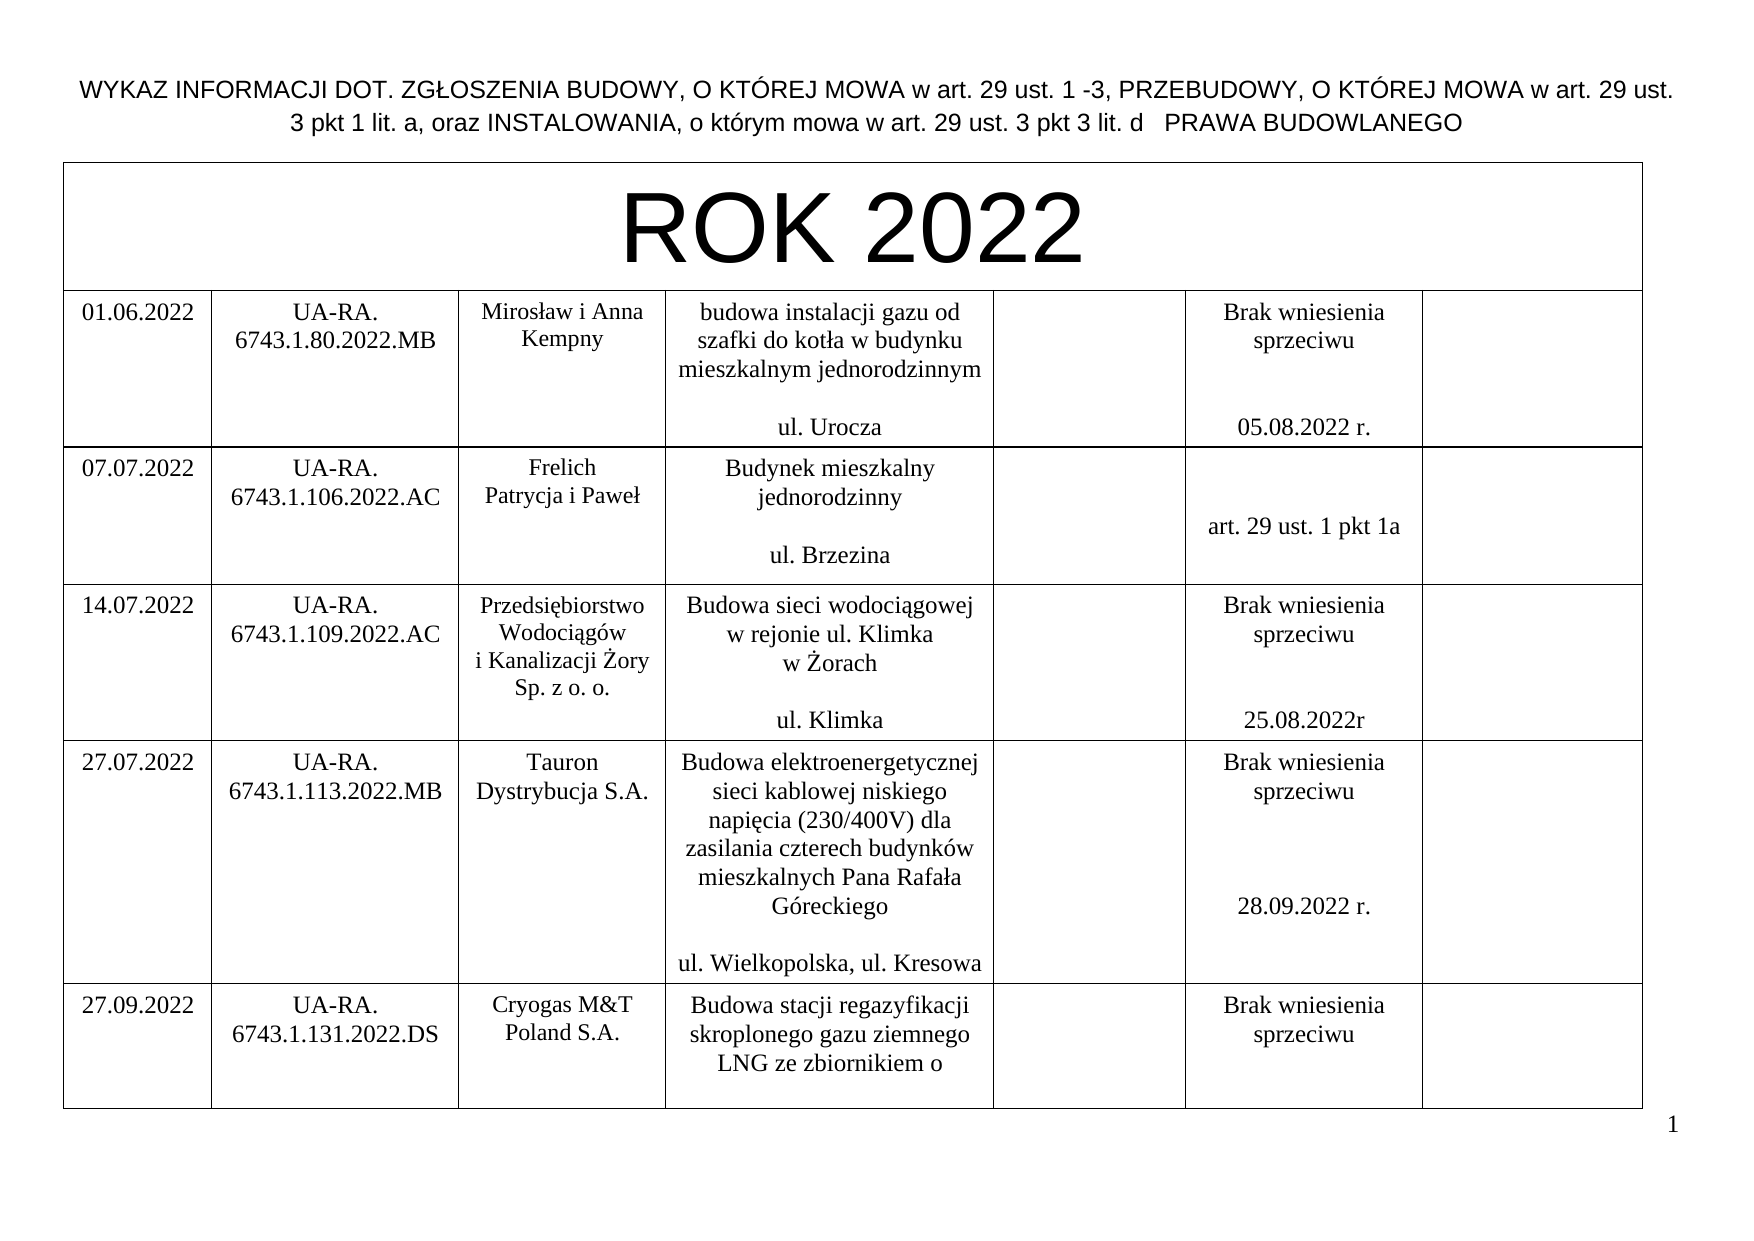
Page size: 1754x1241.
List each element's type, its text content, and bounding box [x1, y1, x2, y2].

table_header ROK 2022 [64, 163, 1642, 290]
table_cell Budowa sieci wodociągowej w rejonie ul. Klimka w Żorach ul. Klimka [666, 585, 993, 740]
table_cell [459, 984, 665, 1108]
table_cell 14.07.2022 [64, 585, 211, 740]
table_cell [994, 984, 1185, 1108]
table_cell [1423, 448, 1642, 584]
table_cell Budowa elektroenergetycznej sieci kablowej niskiego napięcia (230/400V) dla zasilania czterech budynków mieszkalnych Pana Rafała Góreckiego ul. Wielkopolska, ul. Kresowa [666, 741, 993, 983]
table_cell [994, 741, 1185, 983]
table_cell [212, 984, 458, 1108]
table_cell UA-RA. 6743.1.113.2022.MB [212, 741, 458, 983]
table_cell 01.06.2022 [64, 291, 211, 446]
table_cell UA-RA. 6743.1.109.2022.AC [212, 585, 458, 740]
table_cell [994, 291, 1185, 446]
table_cell [1423, 585, 1642, 740]
table_cell [994, 448, 1185, 584]
table_cell 27.09.2022 [64, 984, 211, 1108]
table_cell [1186, 984, 1422, 1108]
table_cell art. 29 ust. 1 pkt 1a [1186, 448, 1422, 584]
table_cell [1423, 984, 1642, 1108]
table_cell Tauron Dystrybucja S.A. [459, 741, 665, 983]
table_cell budowa instalacji gazu od szafki do kotła w budynku mieszkalnym jednorodzinnym ul. Urocza [666, 291, 993, 446]
table_cell Brak wniesienia sprzeciwu 05.08.2022 r. [1186, 291, 1422, 446]
table_cell UA-RA. 6743.1.106.2022.AC [212, 448, 458, 584]
table_cell Brak wniesienia sprzeciwu 28.09.2022 r. [1186, 741, 1422, 983]
table_cell Frelich Patrycja i Paweł [459, 448, 665, 584]
table_cell Budynek mieszkalny jednorodzinny ul. Brzezina [666, 448, 993, 584]
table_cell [666, 984, 993, 1108]
table_cell 07.07.2022 [64, 448, 211, 584]
table_cell Brak wniesienia sprzeciwu 25.08.2022r [1186, 585, 1422, 740]
table_cell Przedsiębiorstwo Wodociągów i Kanalizacji Żory Sp. z o. o. [459, 585, 665, 740]
table_cell 27.07.2022 [64, 741, 211, 983]
table_cell Mirosław i Anna Kempny [459, 291, 665, 446]
table_cell [1423, 741, 1642, 983]
table_cell UA-RA. 6743.1.80.2022.MB [212, 291, 458, 446]
text WYKAZ INFORMACJI DOT. ZGŁOSZENIA BUDOWY, O KTÓREJ MOWA w art. 29 ust. 1 -3, PRZEBUDOWY, O KTÓREJ MOWA w art. 29 ust. 3 pkt 1 lit. a, oraz INSTALOWANIA, o którym mowa w art. 29 ust. 3 pkt 3 lit. d PRAWA BUDOWLANEGO [75, 75, 1679, 137]
table_cell [994, 585, 1185, 740]
table_cell [1423, 291, 1642, 446]
